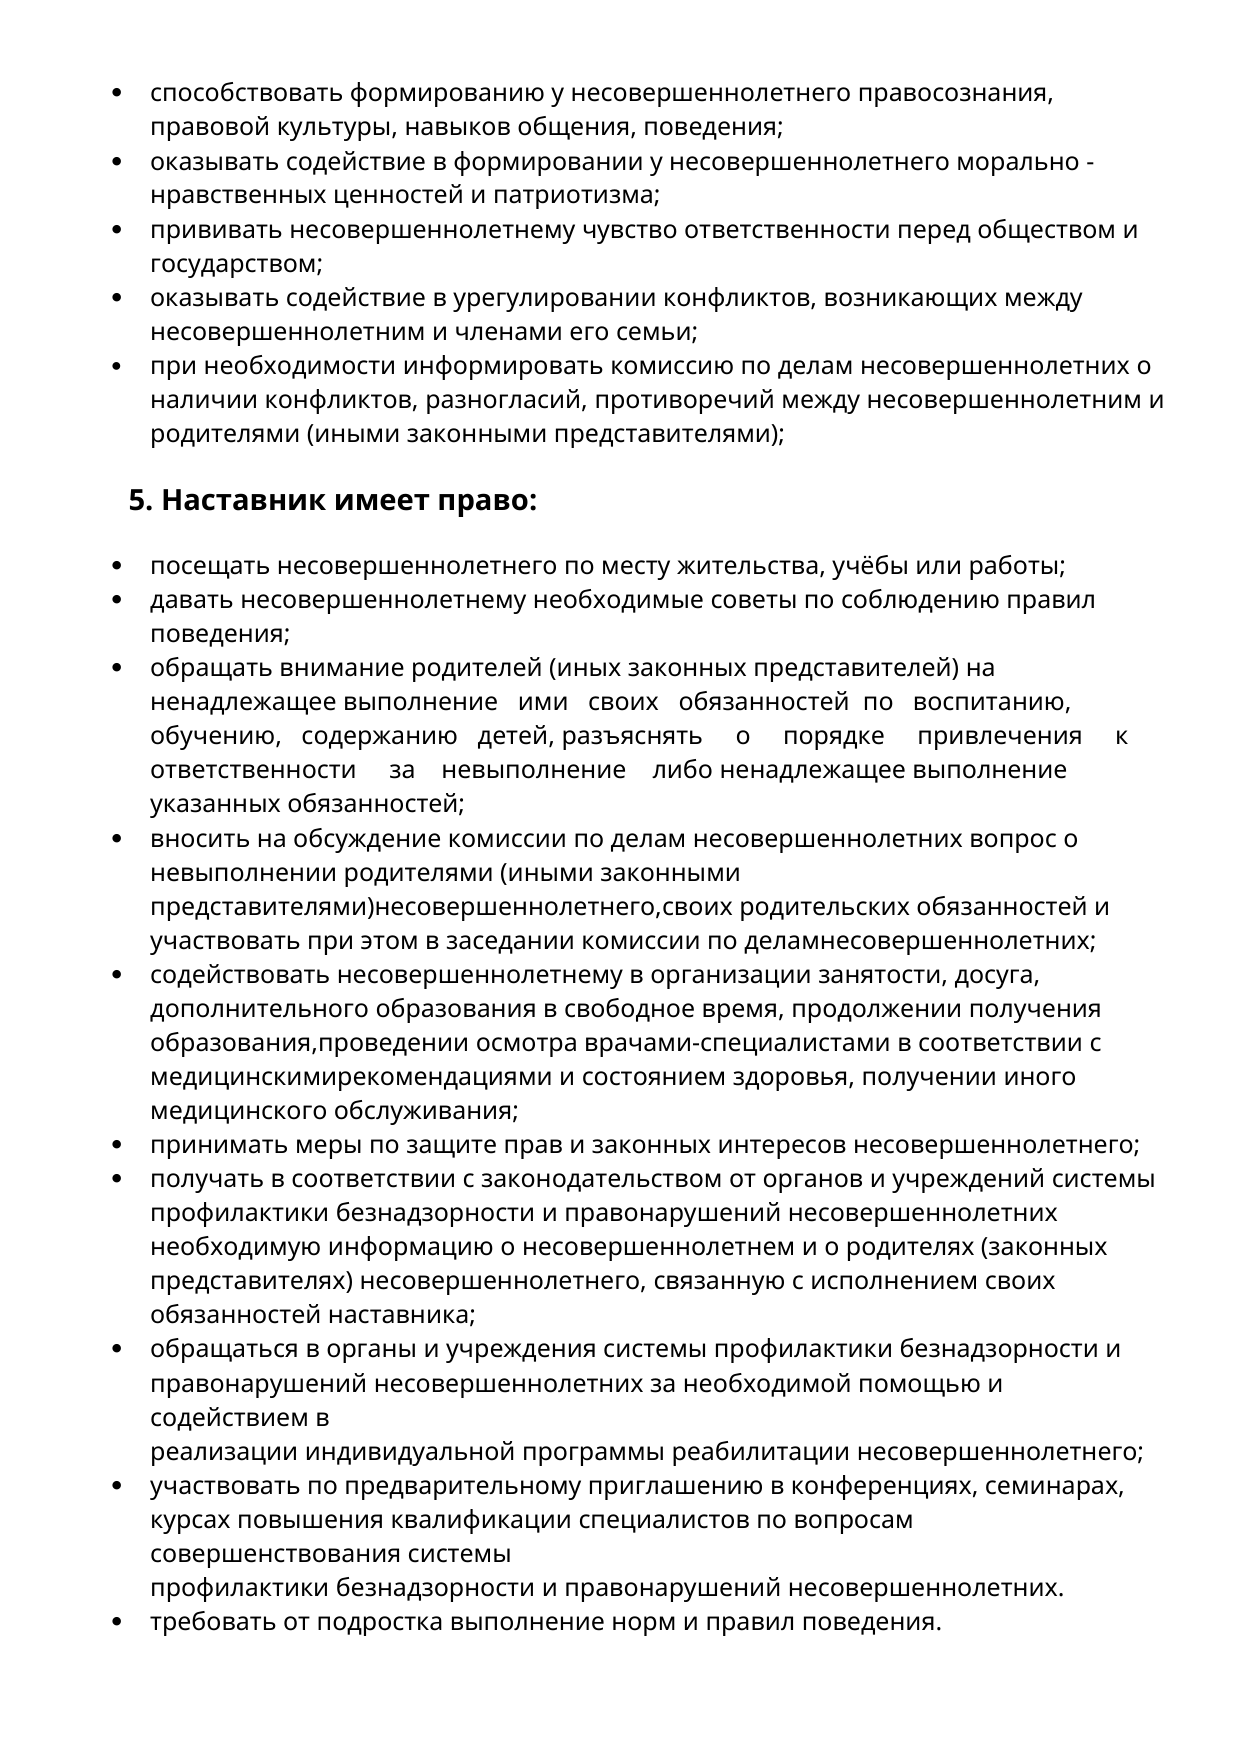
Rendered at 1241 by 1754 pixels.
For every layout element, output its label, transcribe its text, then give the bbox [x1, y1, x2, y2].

list давать несовершеннолетнему необходимые советы по соблюдению правил поведения; [112, 582, 1165, 650]
list прививать несовершеннолетнему чувство ответственности перед обществом и государством; [112, 211, 1165, 279]
list требовать от подростка выполнение норм и правил поведения. [112, 1604, 1165, 1638]
list посещать несовершеннолетнего по месту жительства, учёбы или работы; [112, 548, 1165, 582]
list оказывать содействие в урегулировании конфликтов, возникающих между несовершеннолетним и членами его семьи; [112, 279, 1165, 347]
list получать в соответствии с законодательством от органов и учреждений системы профилактики безнадзорности и правонарушений несовершеннолетних необходимую информацию о несовершеннолетнем и о родителях (законных представителях) несовершеннолетнего, связанную с исполнением своих обязанностей наставника; [112, 1161, 1165, 1331]
list участвовать по предварительному приглашению в конференциях, семинарах, курсах повышения квалификации специалистов по вопросам совершенствования системы профилактики безнадзорности и правонарушений несовершеннолетних. [112, 1467, 1165, 1604]
list при необходимости информировать комиссию по делам несовершеннолетних о наличии конфликтов, разногласий, противоречий между несовершеннолетним и родителями (иными законными представителями); [112, 347, 1165, 450]
list содействовать несовершеннолетнему в организации занятости, досуга, дополнительного образования в свободное время, продолжении получения образования,проведении осмотра врачами-специалистами в соответствии с медицинскимирекомендациями и состоянием здоровья, получении иного медицинского обслуживания; [112, 956, 1165, 1127]
list оказывать содействие в формировании у несовершеннолетнего морально - нравственных ценностей и патриотизма; [112, 143, 1165, 211]
list обращать внимание родителей (иных законных представителей) на ненадлежащее выполнение ими своих обязанностей по воспитанию, обучению, содержанию детей, разъяснять о порядке привлечения к ответственности за невыполнение либо ненадлежащее выполнение указанных обязанностей; [112, 650, 1165, 820]
list обращаться в органы и учреждения системы профилактики безнадзорности и правонарушений несовершеннолетних за необходимой помощью и содействием в реализации индивидуальной программы реабилитации несовершеннолетнего; [112, 1331, 1165, 1467]
list способствовать формированию у несовершеннолетнего правосознания, правовой культуры, навыков общения, поведения; [112, 75, 1165, 143]
list принимать меры по защите прав и законных интересов несовершеннолетнего; [112, 1127, 1165, 1161]
list вносить на обсуждение комиссии по делам несовершеннолетних вопрос о невыполнении родителями (иными законными представителями)несовершеннолетнего,своих родительских обязанностей и участвовать при этом в заседании комиссии по деламнесовершеннолетних; [112, 820, 1165, 956]
text 5. Наставник имеет право: [75, 479, 1165, 518]
